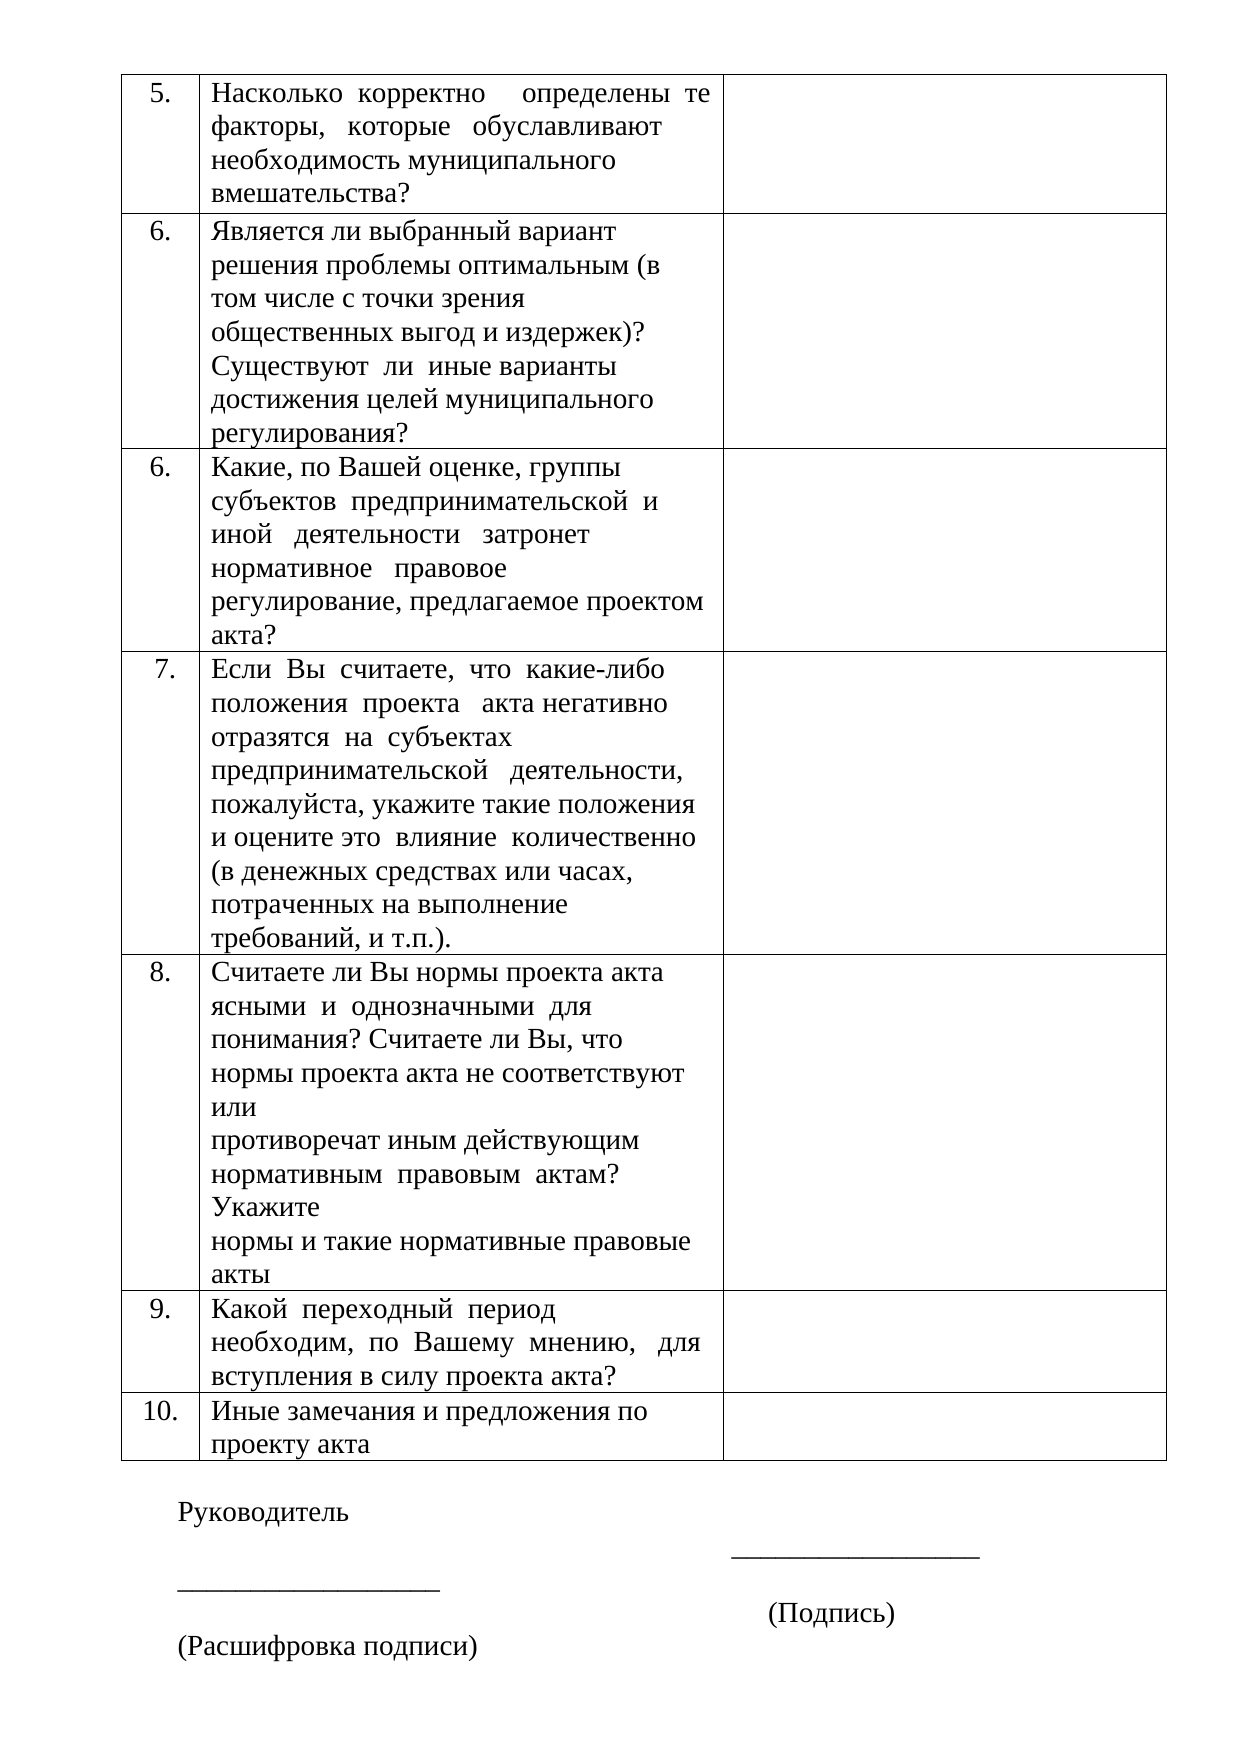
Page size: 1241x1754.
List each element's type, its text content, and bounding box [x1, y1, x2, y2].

table_cell [724, 652, 1166, 953]
table_cell Какой переходный период необходим, по Вашему мнению, для вступления в силу проекта акта? [200, 1291, 723, 1392]
table_cell 10. [122, 1393, 199, 1460]
table_cell [724, 75, 1166, 212]
text Руководитель [177, 1494, 1152, 1528]
table_cell 7. [122, 652, 199, 953]
table_cell [724, 955, 1166, 1290]
text (Подпись) (Расшифровка подписи) [177, 1595, 1152, 1662]
table_cell Является ли выбранный вариант решения проблемы оптимальным (в том числе с точки зрения общественных выгод и издержек)? Существуют ли иные варианты достижения целей муниципального регулирования? [200, 214, 723, 448]
table_cell 8. [122, 955, 199, 1290]
table_cell Какие, по Вашей оценке, группы субъектов предпринимательской и иной деятельности затронет нормативное правовое регулирование, предлагаемое проектом акта? [200, 449, 723, 651]
table_cell Если Вы считаете, что какие-либо положения проекта акта негативно отразятся на субъектах предпринимательской деятельности, пожалуйста, укажите такие положения и оцените это влияние количественно (в денежных средствах или часах, потраченных на выполнение требований, и т.п.). [200, 652, 723, 953]
text _________________ __________________ [177, 1528, 1152, 1595]
table_cell [724, 214, 1166, 448]
table_cell [724, 449, 1166, 651]
table_cell 6. [122, 214, 199, 448]
table_cell [724, 1393, 1166, 1460]
table_cell 6. [122, 449, 199, 651]
table_cell 9. [122, 1291, 199, 1392]
table_cell 5. [122, 75, 199, 212]
table_cell Считаете ли Вы нормы проекта акта ясными и однозначными для понимания? Считаете ли Вы, что нормы проекта акта не соответствуют или противоречат иным действующим нормативным правовым актам? Укажите нормы и такие нормативные правовые акты [200, 955, 723, 1290]
table_cell [724, 1291, 1166, 1392]
table_cell Иные замечания и предложения по проекту акта [200, 1393, 723, 1460]
table_cell Насколько корректно определены те факторы, которые обуславливают необходимость муниципального вмешательства? [200, 75, 723, 212]
